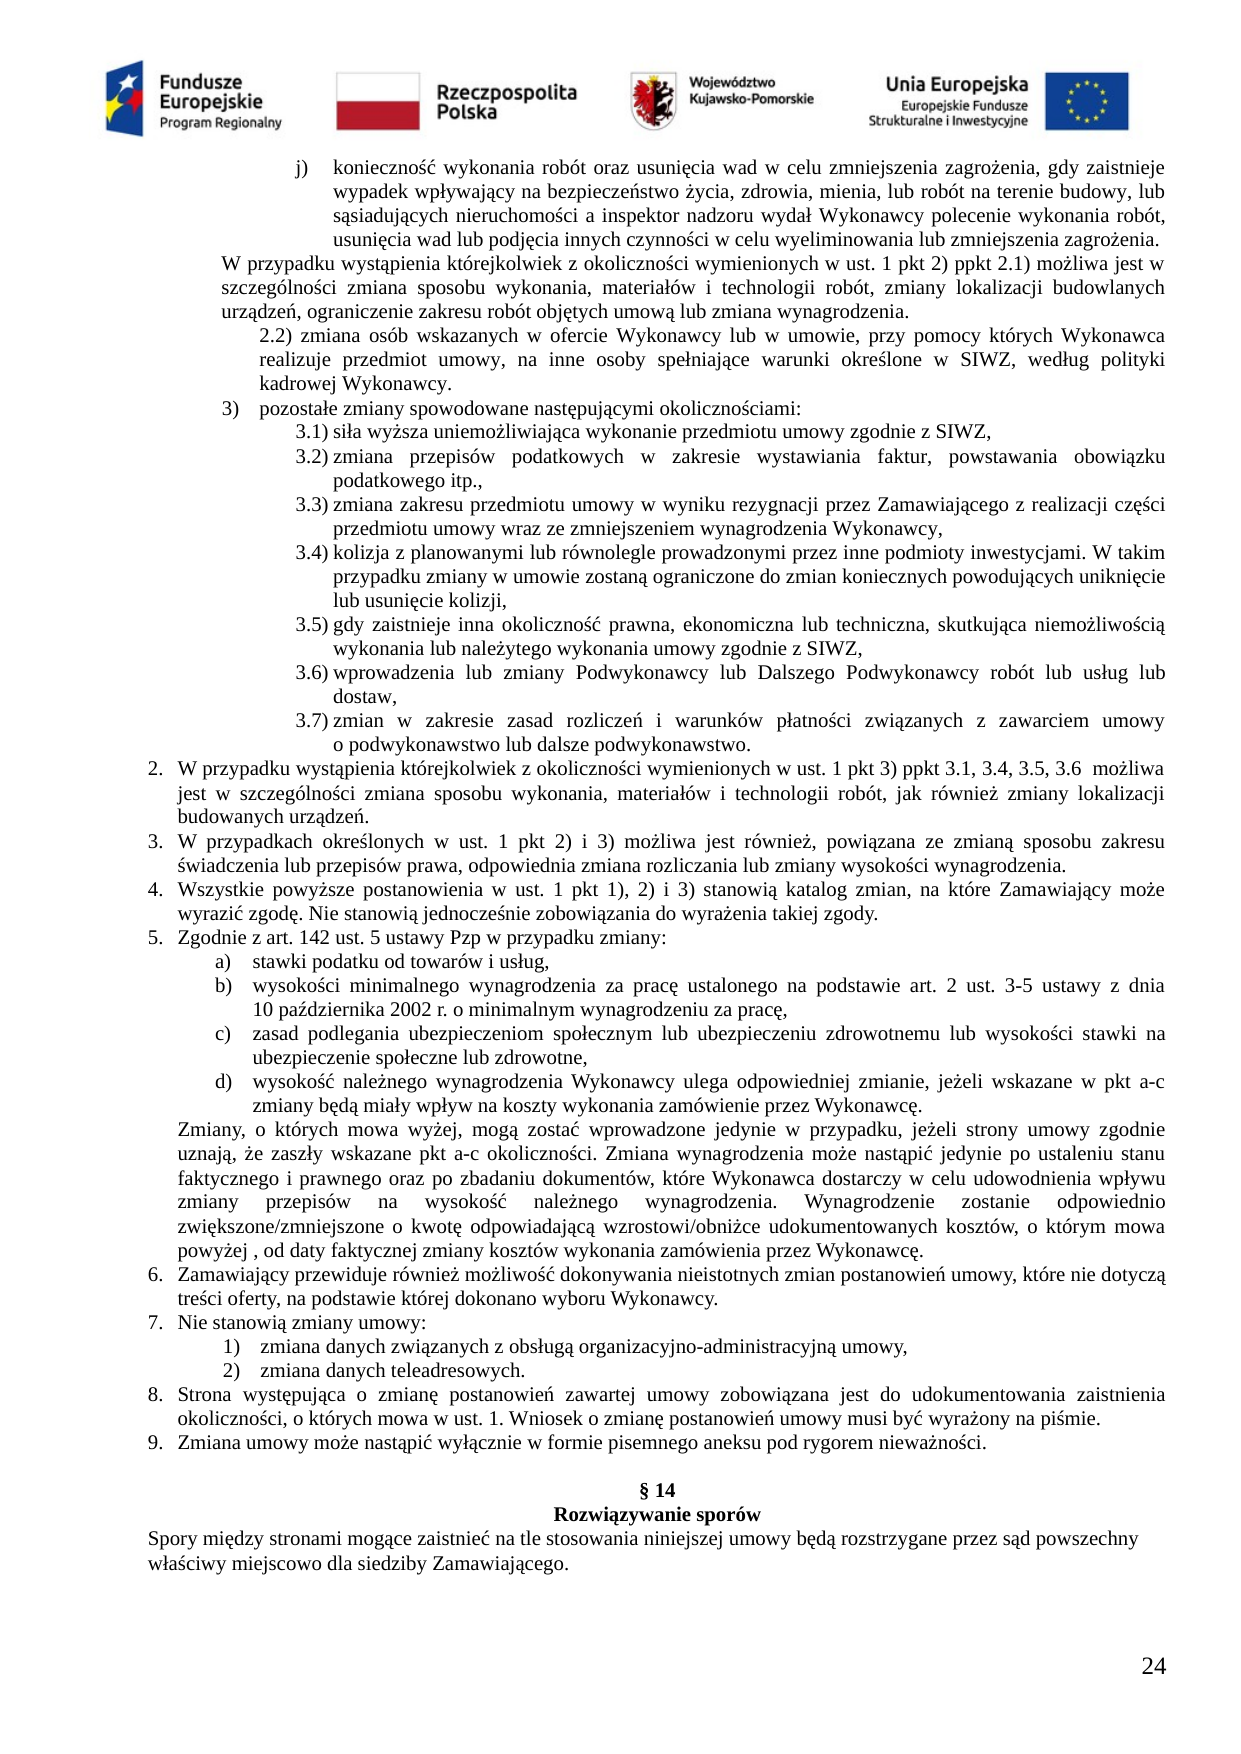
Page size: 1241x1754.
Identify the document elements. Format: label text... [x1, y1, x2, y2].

list W przypadku wystąpienia którejkolwiek z okoliczności wymienionych w ust. 1 pkt 3) ppkt 3.1, 3.4, 3.5, 3.6 możliwa jest w szczególności zmiana sposobu wykonania, materiałów i technologii robót, jak również zmiany lokalizacji budowanych urządzeń. [148, 756, 1167, 828]
list W przypadkach określonych w ust. 1 pkt 2) i 3) możliwa jest również, powiązana ze zmianą sposobu zakresu świadczenia lub przepisów prawa, odpowiednia zmiana rozliczania lub zmiany wysokości wynagrodzenia. [148, 828, 1167, 877]
list wysokość należnego wynagrodzenia Wykonawcy ulega odpowiedniej zmianie, jeżeli wskazane w pkt a-c zmiany będą miały wpływ na koszty wykonania zamówienie przez Wykonawcę. [215, 1069, 1167, 1117]
list Strona występująca o zmianę postanowień zawartej umowy zobowiązana jest do udokumentowania zaistnienia okoliczności, o których mowa w ust. 1. Wniosek o zmianę postanowień umowy musi być wyrażony na piśmie. [148, 1382, 1167, 1430]
list pozostałe zmiany spowodowane następującymi okolicznościami: [222, 395, 1167, 419]
text 2.2) zmiana osób wskazanych w ofercie Wykonawcy lub w umowie, przy pomocy których Wykonawca realizuje przedmiot umowy, na inne osoby spełniające warunki określone w SIWZ, według polityki kadrowej Wykonawcy. [259, 323, 1167, 395]
text Rozwiązywanie sporów [148, 1502, 1167, 1526]
list stawki podatku od towarów i usług, [215, 949, 1167, 973]
list zmiana danych związanych z obsługą organizacyjno-administracyjną umowy, [223, 1334, 1167, 1358]
list Nie stanowią zmiany umowy: [148, 1310, 1167, 1334]
list konieczność wykonania robót oraz usunięcia wad w celu zmniejszenia zagrożenia, gdy zaistnieje wypadek wpływający na bezpieczeństwo życia, zdrowia, mienia, lub robót na terenie budowy, lub sąsiadujących nieruchomości a inspektor nadzoru wydał Wykonawcy polecenie wykonania robót, usunięcia wad lub podjęcia innych czynności w celu wyeliminowania lub zmniejszenia zagrożenia. [295, 155, 1167, 251]
list Zamawiający przewiduje również możliwość dokonywania nieistotnych zmian postanowień umowy, które nie dotyczą treści oferty, na podstawie której dokonano wyboru Wykonawcy. [148, 1262, 1167, 1310]
list Zgodnie z art. 142 ust. 5 ustawy Pzp w przypadku zmiany: [148, 925, 1167, 949]
text Spory między stronami mogące zaistnieć na tle stosowania niniejszej umowy będą rozstrzygane przez sąd powszechny właściwy miejscowo dla siedziby Zamawiającego. [148, 1526, 1167, 1574]
list zmian w zakresie zasad rozliczeń i warunków płatności związanych z zawarciem umowy o podwykonawstwo lub dalsze podwykonawstwo. [295, 708, 1167, 756]
list Wszystkie powyższe postanowienia w ust. 1 pkt 1), 2) i 3) stanowią katalog zmian, na które Zamawiający może wyrazić zgodę. Nie stanowią jednocześnie zobowiązania do wyrażenia takiej zgody. [148, 877, 1167, 925]
list gdy zaistnieje inna okoliczność prawna, ekonomiczna lub techniczna, skutkująca niemożliwością wykonania lub należytego wykonania umowy zgodnie z SIWZ, [295, 612, 1167, 660]
list Zmiany, o których mowa wyżej, mogą zostać wprowadzone jedynie w przypadku, jeżeli strony umowy zgodnie uznają, że zaszły wskazane pkt a-c okoliczności. Zmiana wynagrodzenia może nastąpić jedynie po ustaleniu stanu faktycznego i prawnego oraz po zbadaniu dokumentów, które Wykonawca dostarczy w celu udowodnienia wpływu zmiany przepisów na wysokość należnego wynagrodzenia. Wynagrodzenie zostanie odpowiednio zwiększone/zmniejszone o kwotę odpowiadającą wzrostowi/obniżce udokumentowanych kosztów, o którym mowa powyżej , od daty faktycznej zmiany kosztów wykonania zamówienia przez Wykonawcę. [177, 1117, 1167, 1262]
list wprowadzenia lub zmiany Podwykonawcy lub Dalszego Podwykonawcy robót lub usług lub dostaw, [295, 660, 1167, 708]
list zmiana zakresu przedmiotu umowy w wyniku rezygnacji przez Zamawiającego z realizacji części przedmiotu umowy wraz ze zmniejszeniem wynagrodzenia Wykonawcy, [295, 492, 1167, 540]
text § 14 [148, 1478, 1167, 1502]
list Zmiana umowy może nastąpić wyłącznie w formie pisemnego aneksu pod rygorem nieważności. [148, 1430, 1167, 1454]
list zmiana przepisów podatkowych w zakresie wystawiania faktur, powstawania obowiązku podatkowego itp., [295, 443, 1167, 492]
picture [88, 41, 1147, 155]
list wysokości minimalnego wynagrodzenia za pracę ustalonego na podstawie art. 2 ust. 3-5 ustawy z dnia 10 października 2002 r. o minimalnym wynagrodzeniu za pracę, [215, 973, 1167, 1021]
list siła wyższa uniemożliwiająca wykonanie przedmiotu umowy zgodnie z SIWZ, [295, 419, 1167, 443]
list kolizja z planowanymi lub równolegle prowadzonymi przez inne podmioty inwestycjami. W takim przypadku zmiany w umowie zostaną ograniczone do zmian koniecznych powodujących uniknięcie lub usunięcie kolizji, [295, 540, 1167, 612]
text W przypadku wystąpienia którejkolwiek z okoliczności wymienionych w ust. 1 pkt 2) ppkt 2.1) możliwa jest w szczególności zmiana sposobu wykonania, materiałów i technologii robót, zmiany lokalizacji budowlanych urządzeń, ograniczenie zakresu robót objętych umową lub zmiana wynagrodzenia. [221, 251, 1167, 323]
list zmiana danych teleadresowych. [223, 1358, 1167, 1382]
list zasad podlegania ubezpieczeniom społecznym lub ubezpieczeniu zdrowotnemu lub wysokości stawki na ubezpieczenie społeczne lub zdrowotne, [215, 1021, 1167, 1069]
